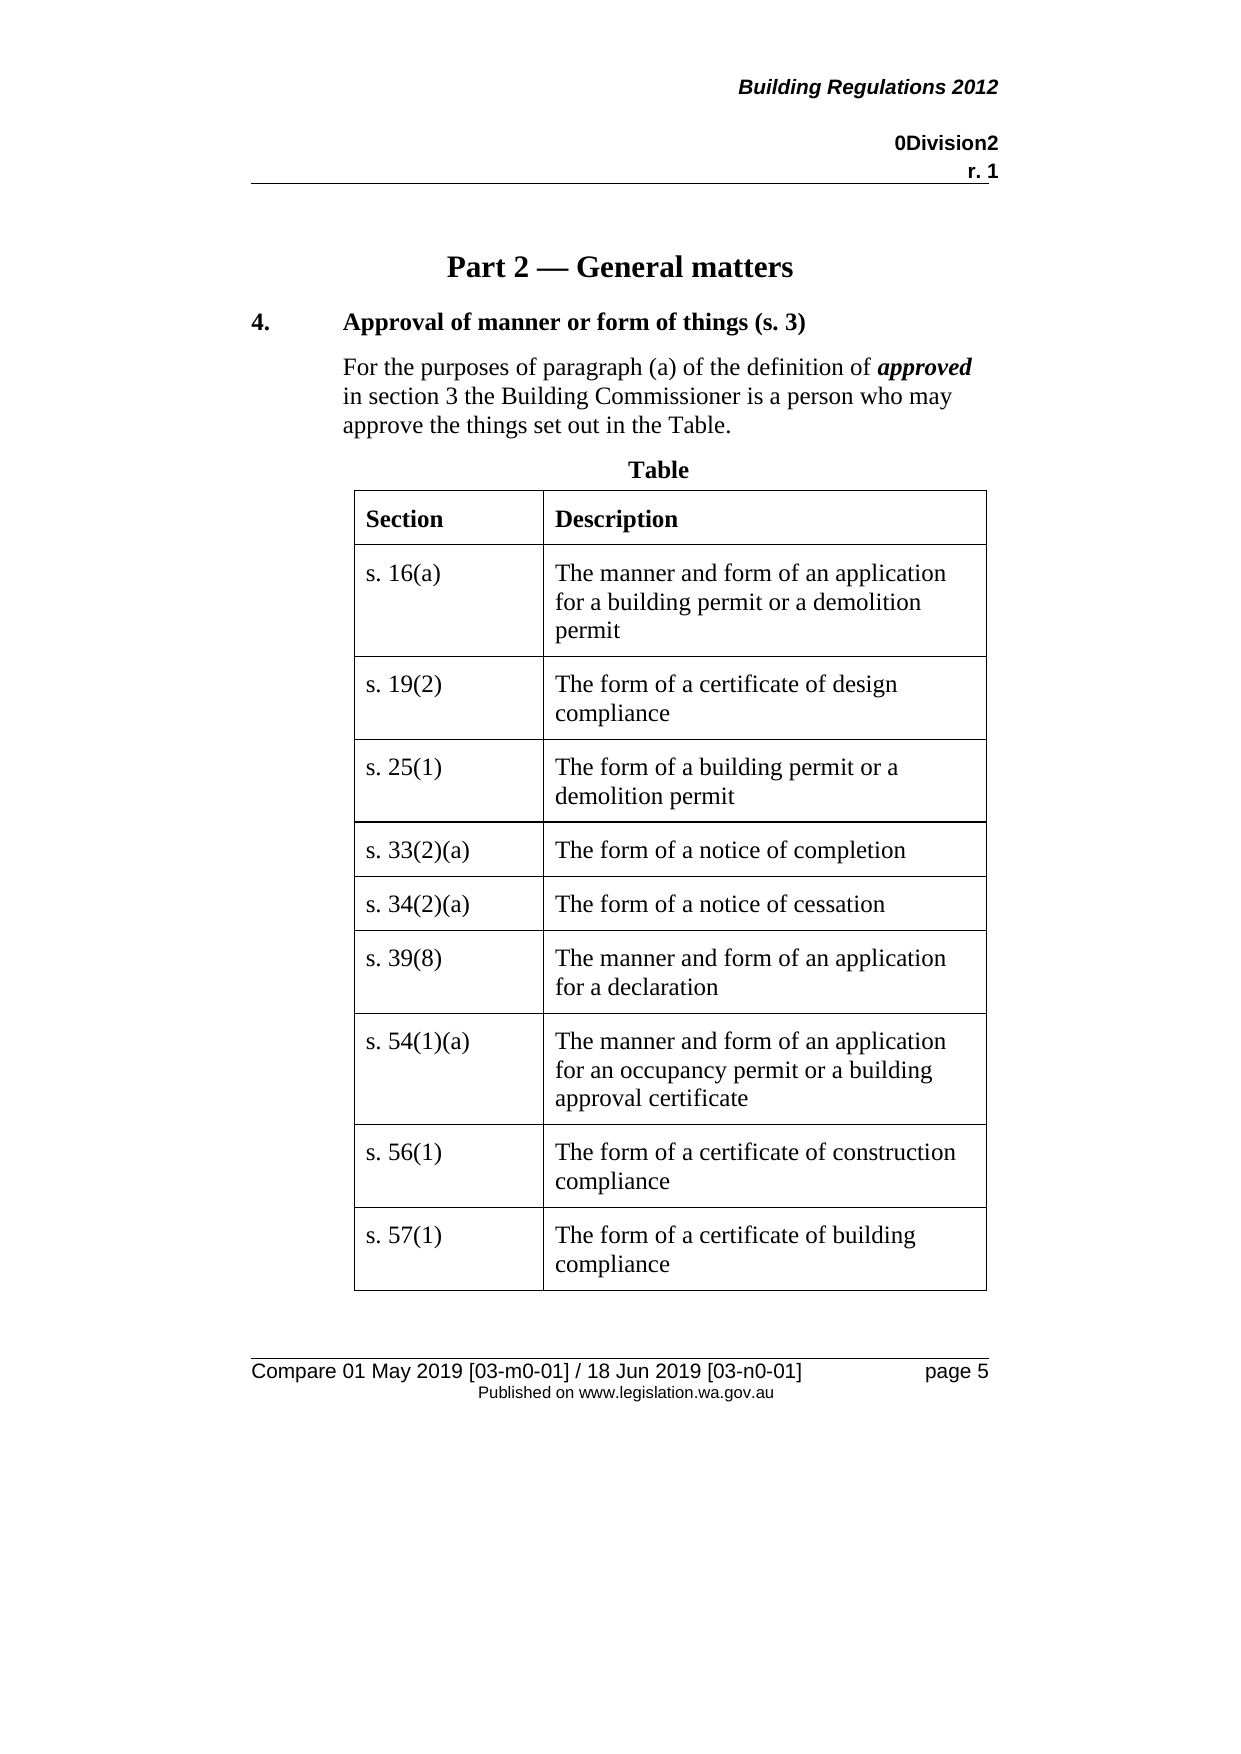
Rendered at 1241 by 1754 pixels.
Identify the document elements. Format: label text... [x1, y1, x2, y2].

table_cell s. 19(2) [355, 657, 543, 739]
table_cell s. 57(1) [355, 1208, 543, 1289]
table_cell The manner and form of an application for a declaration [544, 931, 986, 1012]
table_cell The form of a certificate of building compliance [544, 1208, 986, 1289]
table_cell s. 33(2)(a) [355, 823, 543, 876]
table_cell The manner and form of an application for an occupancy permit or a building approval certificate [544, 1014, 986, 1124]
table_cell s. 56(1) [355, 1125, 543, 1207]
table_cell The form of a certificate of design compliance [544, 657, 986, 739]
table_cell The form of a notice of cessation [544, 877, 986, 929]
table_cell s. 16(a) [355, 545, 543, 656]
table_cell The form of a building permit or a demolition permit [544, 740, 986, 821]
table_cell s. 34(2)(a) [355, 877, 543, 929]
table_cell The manner and form of an application for a building permit or a demolition permit [544, 545, 986, 656]
table_cell s. 39(8) [355, 931, 543, 1012]
table_cell The form of a certificate of construction compliance [544, 1125, 986, 1207]
table_cell s. 25(1) [355, 740, 543, 821]
table_cell s. 54(1)(a) [355, 1014, 543, 1124]
subtitle 4. Approval of manner or form of things (s. 3) [251, 307, 989, 336]
table_header Section [355, 491, 543, 544]
table_header Description [544, 491, 986, 544]
subtitle Part 2 — General matters [251, 248, 989, 284]
subtitle Table [343, 455, 974, 484]
text For the purposes of paragraph (a) of the definition of approved in section 3 the Building Commissioner is a person who may approve the things set out in the Table. [251, 352, 989, 438]
table_cell The form of a notice of completion [544, 823, 986, 876]
